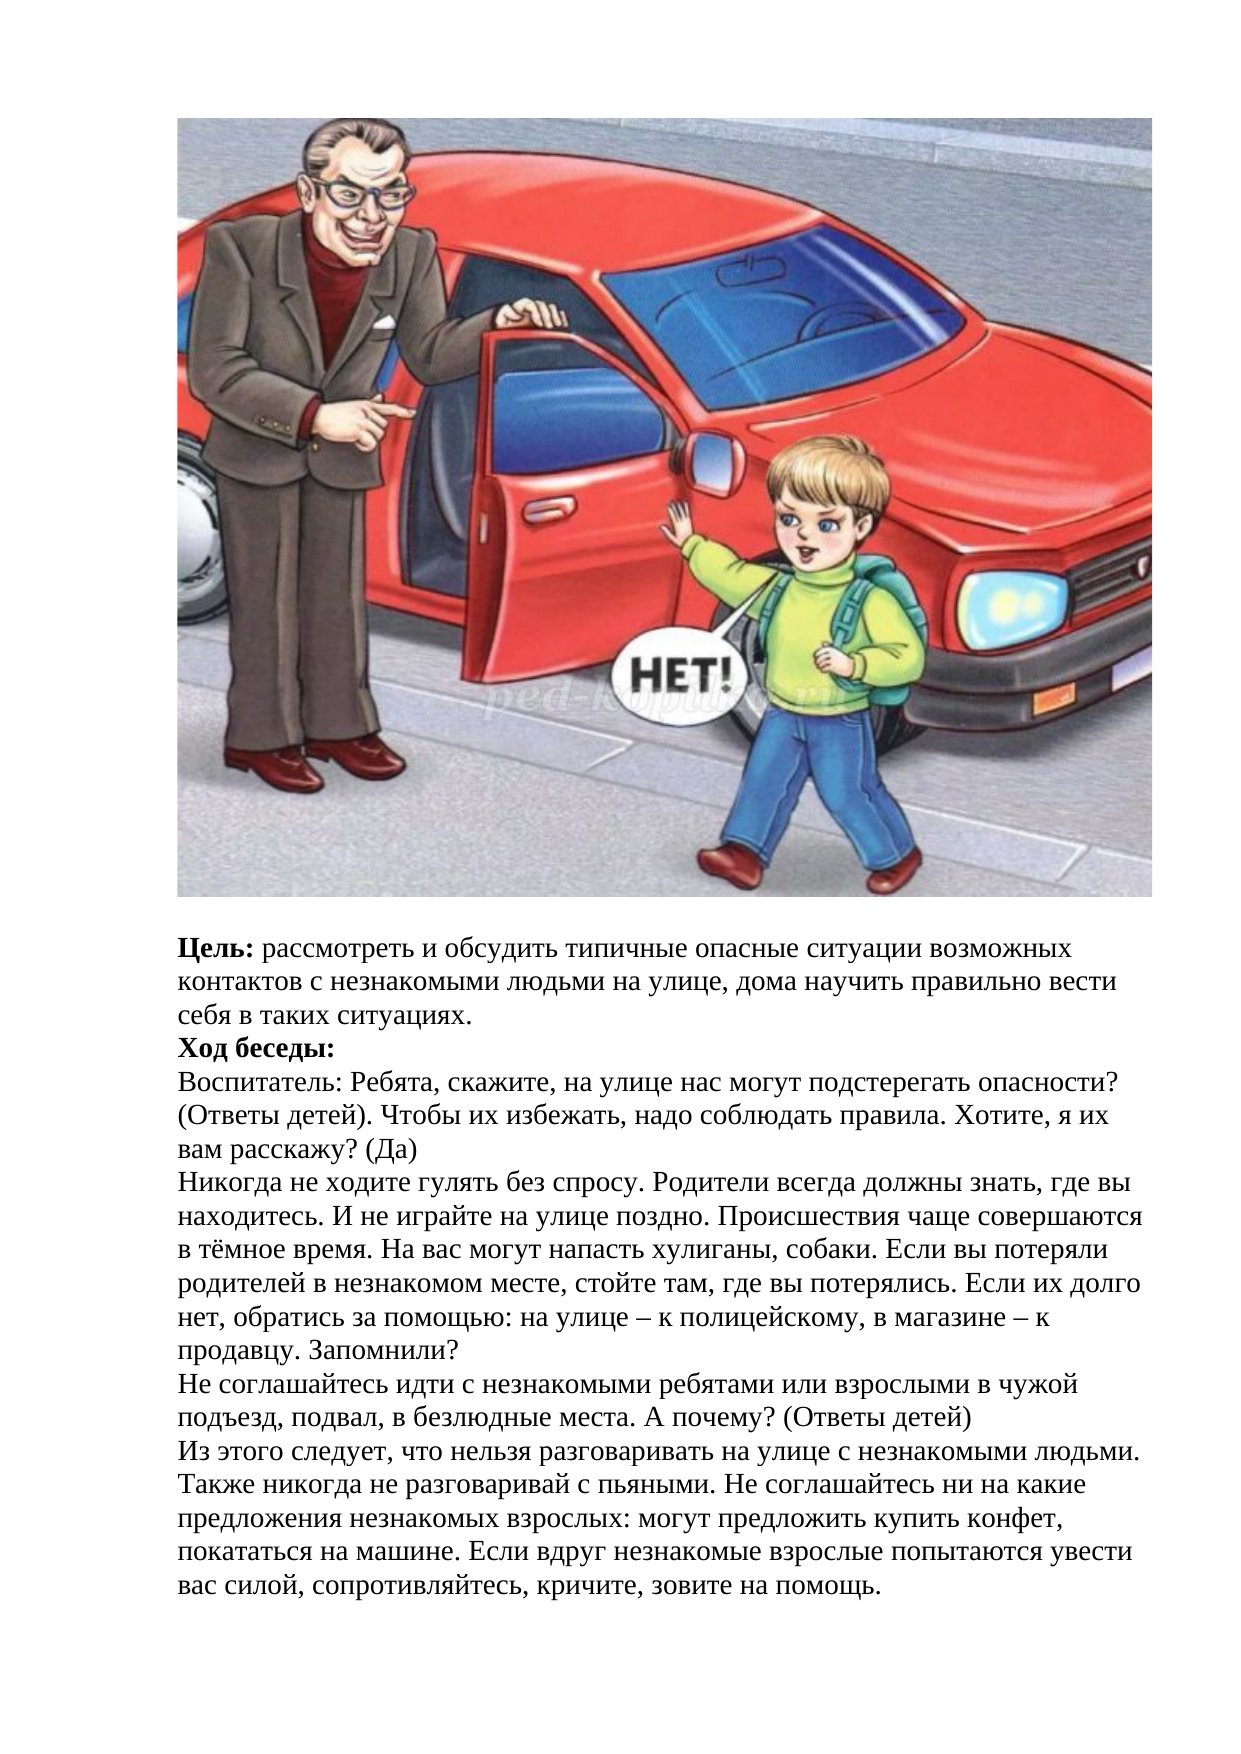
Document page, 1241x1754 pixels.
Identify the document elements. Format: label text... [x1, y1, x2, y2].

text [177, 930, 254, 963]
text Ход беседы: [177, 1030, 1152, 1064]
picture [177, 118, 1153, 897]
text Из этого следует, что нельзя разговаривать на улице с незнакомыми людьми. Также никогда не разговаривай с пьяными. Не соглашайтесь ни на какие предложения незнакомых взрослых: могут предложить купить конфет, покататься на машине. Если вдруг незнакомые взрослые попытаются увести вас силой, сопротивляйтесь, кричите, зовите на помощь. [177, 1433, 1152, 1601]
text Воспитатель: Ребята, скажите, на улице нас могут подстерегать опасности? (Ответы детей). Чтобы их избежать, надо соблюдать правила. Хотите, я их вам расскажу? (Да) [177, 1064, 1152, 1164]
text Цель: рассмотреть и обсудить типичные опасные ситуации возможных контактов с незнакомыми людьми на улице, дома научить правильно вести себя в таких ситуациях. [472, 930, 1152, 1030]
text Не соглашайтесь идти с незнакомыми ребятами или взрослыми в чужой подъезд, подвал, в безлюдные места. А почему? (Ответы детей) [972, 1366, 1152, 1433]
text Никогда не ходите гулять без спросу. Родители всегда должны знать, где вы находитесь. И не играйте на улице поздно. Происшествия чаще совершаются в тёмное время. На вас могут напасть хулиганы, собаки. Если вы потеряли родителей в незнакомом месте, стойте там, где вы потерялись. Если их долго нет, обратись за помощью: на улице – к полицейскому, в магазине – к продавцу. Запомнили? [177, 1164, 1152, 1366]
